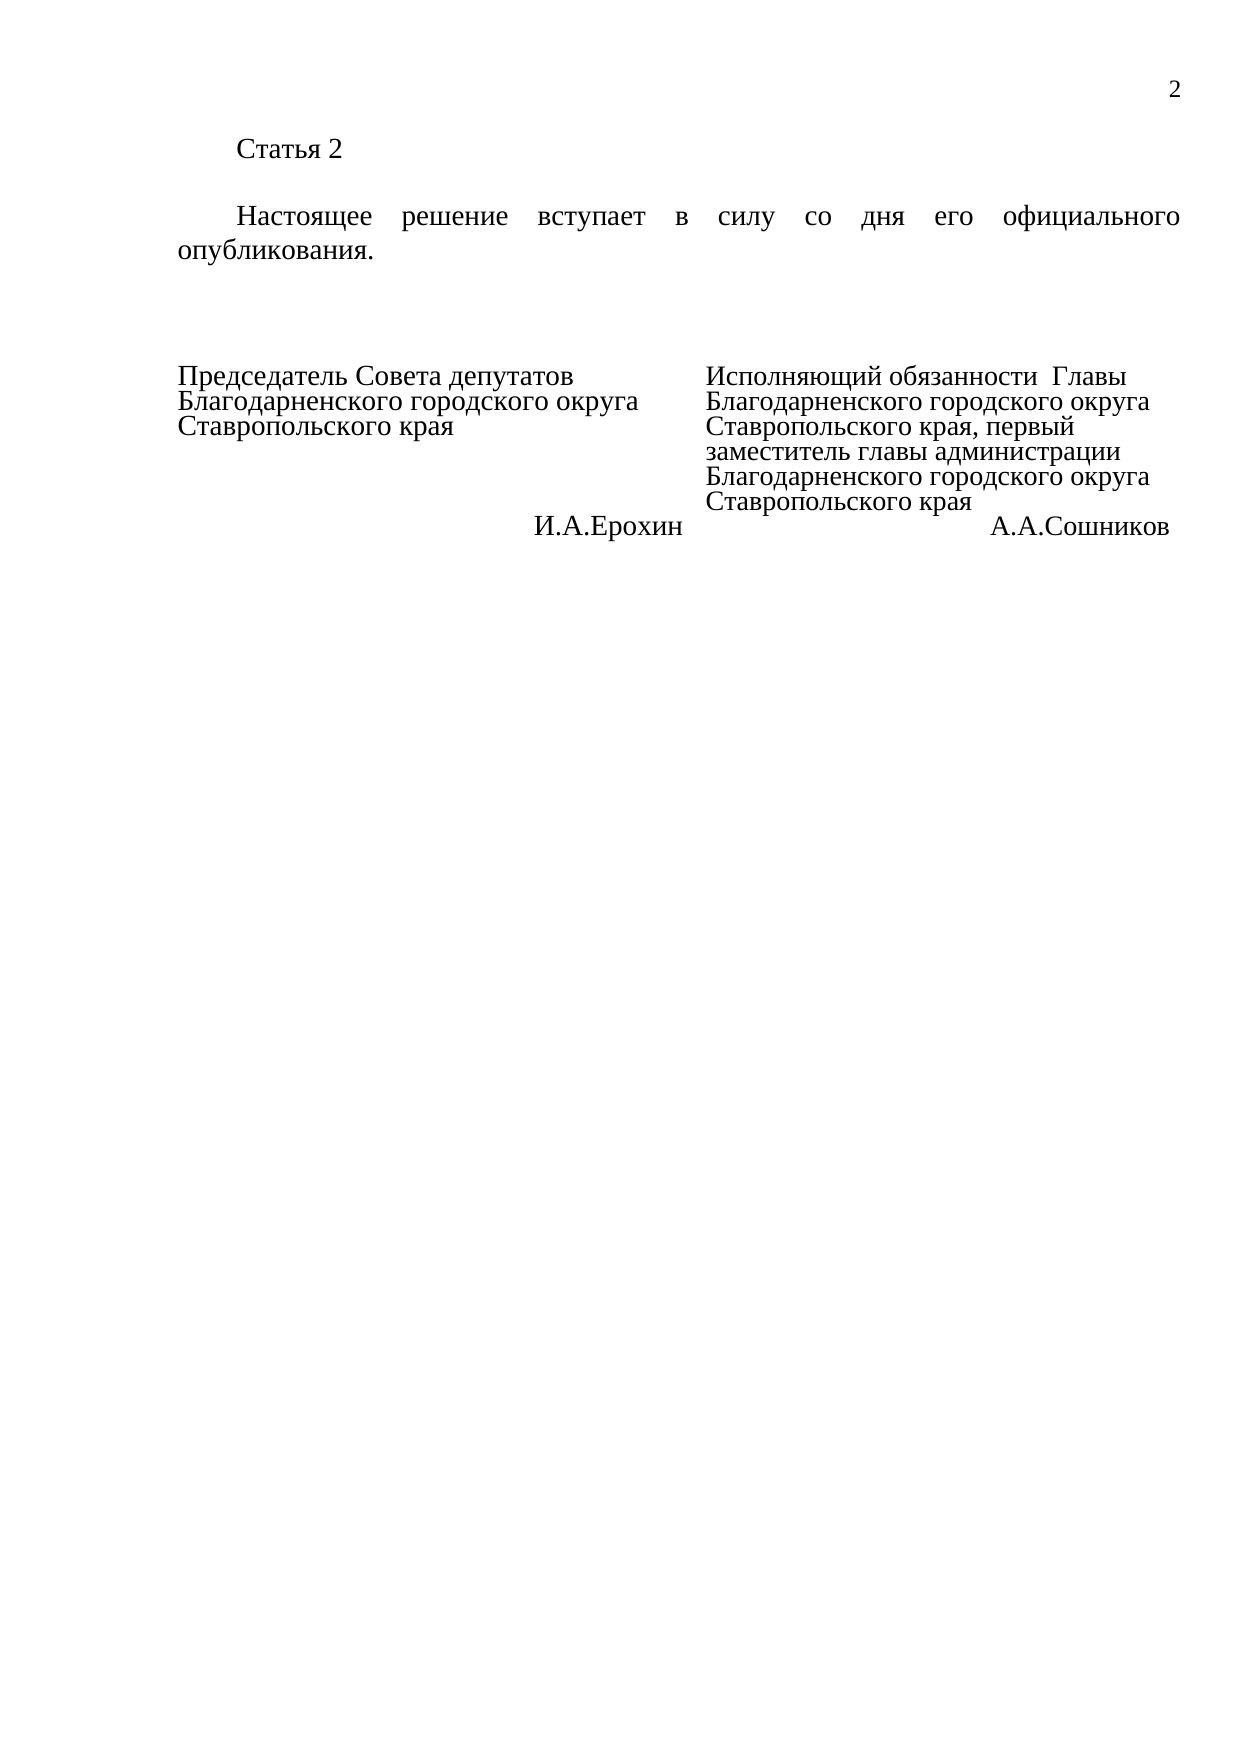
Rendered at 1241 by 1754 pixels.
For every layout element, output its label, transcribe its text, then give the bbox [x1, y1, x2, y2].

text Статья 2 [177, 131, 1181, 165]
text Настоящее решение вступает в силу со дня его официального опубликования. [177, 198, 1181, 266]
table_header Исполняющий обязанности Главы Благодарненского городского округа Ставропольского края, первый заместитель главы администрации Благодарненского городского округа Ставропольского края А.А.Сошников [694, 366, 1181, 541]
table_header Председатель Совета депутатов Благодарненского городского округа Ставропольского края И.А.Ерохин [166, 366, 694, 541]
